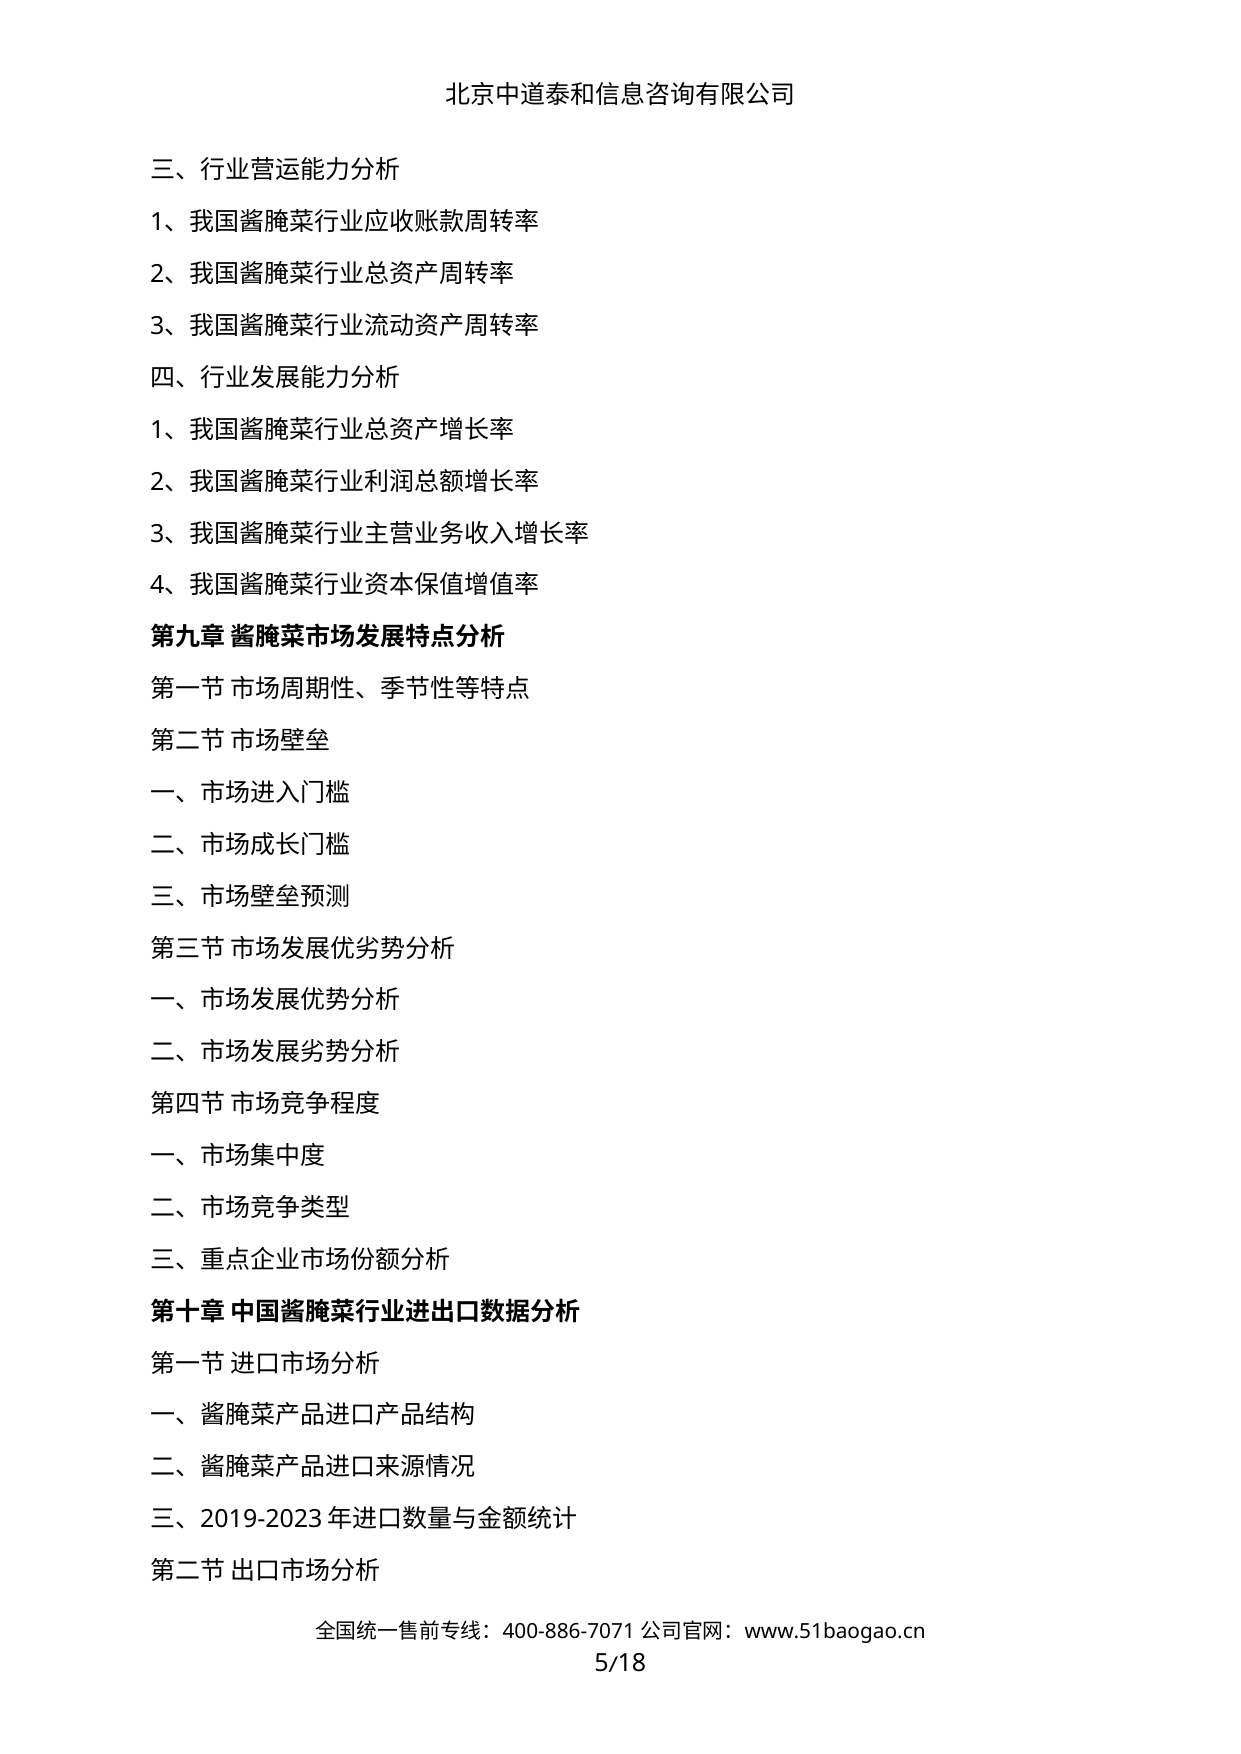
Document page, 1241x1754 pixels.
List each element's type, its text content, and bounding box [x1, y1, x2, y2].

text 二、市场成长门槛 [150, 824, 1090, 861]
text 一、市场发展优势分析 [150, 980, 1090, 1016]
text 1、我国酱腌菜行业总资产增长率 [150, 409, 1090, 446]
text 第一节 进口市场分析 [150, 1343, 1090, 1379]
text 二、市场竞争类型 [150, 1187, 1090, 1224]
text 一、市场集中度 [150, 1136, 1090, 1172]
text 三、市场壁垒预测 [150, 876, 1090, 912]
text 二、酱腌菜产品进口来源情况 [150, 1447, 1090, 1483]
text 第十章 中国酱腌菜行业进出口数据分析 [150, 1291, 1090, 1327]
text 三、2019-2023年进口数量与金额统计 [150, 1499, 1090, 1535]
text 二、市场发展劣势分析 [150, 1032, 1090, 1068]
text 3、我国酱腌菜行业流动资产周转率 [150, 306, 1090, 342]
text 2、我国酱腌菜行业利润总额增长率 [150, 461, 1090, 497]
text 4、我国酱腌菜行业资本保值增值率 [150, 565, 1090, 601]
text 2、我国酱腌菜行业总资产周转率 [150, 254, 1090, 290]
text 第二节 出口市场分析 [150, 1551, 1090, 1587]
text 第一节 市场周期性、季节性等特点 [150, 669, 1090, 705]
text 一、酱腌菜产品进口产品结构 [150, 1395, 1090, 1431]
text 第四节 市场竞争程度 [150, 1084, 1090, 1120]
text 一、市场进入门槛 [150, 772, 1090, 809]
text 第二节 市场壁垒 [150, 721, 1090, 757]
text 1、我国酱腌菜行业应收账款周转率 [150, 202, 1090, 238]
text 第九章 酱腌菜市场发展特点分析 [150, 617, 1090, 653]
text 第三节 市场发展优劣势分析 [150, 928, 1090, 964]
text 3、我国酱腌菜行业主营业务收入增长率 [150, 513, 1090, 549]
text 四、行业发展能力分析 [150, 357, 1090, 394]
text 三、重点企业市场份额分析 [150, 1239, 1090, 1276]
text 三、行业营运能力分析 [150, 150, 1090, 186]
